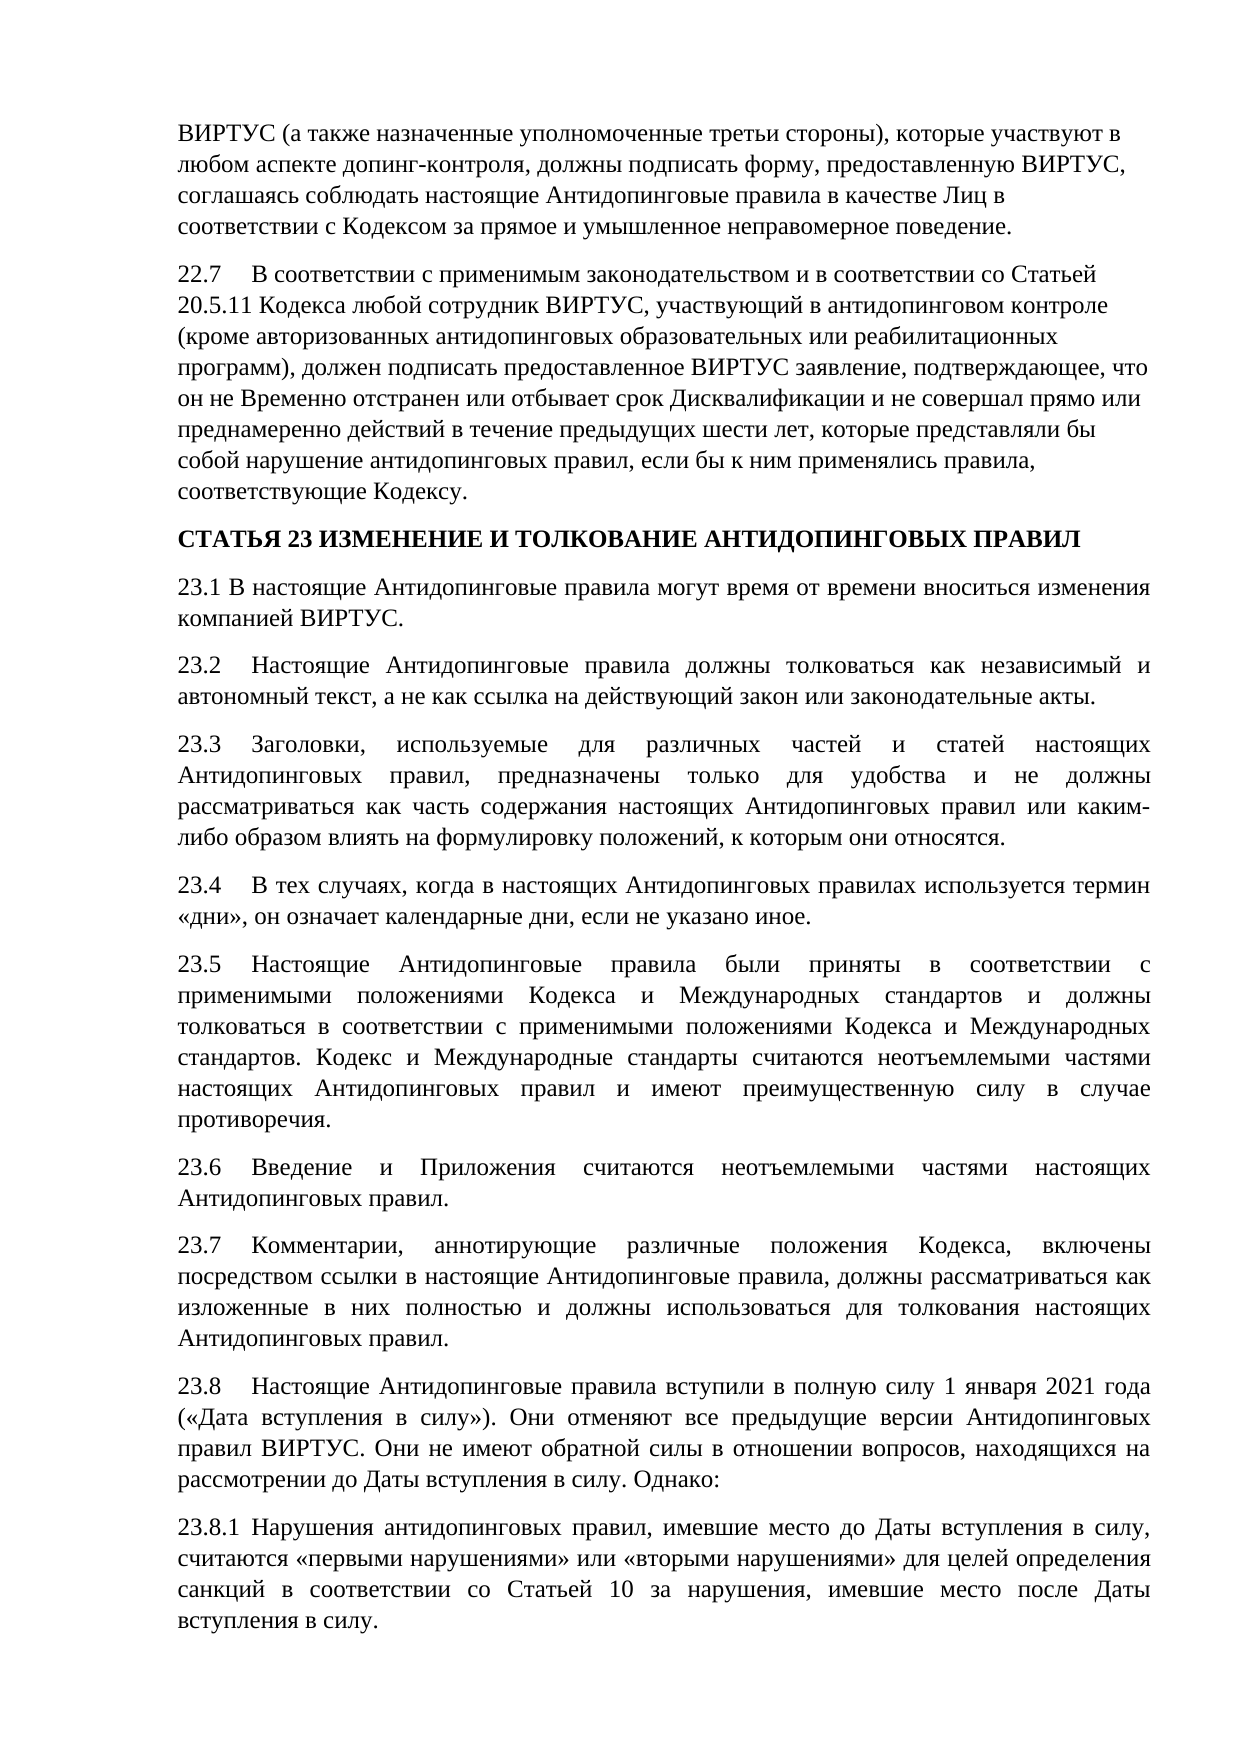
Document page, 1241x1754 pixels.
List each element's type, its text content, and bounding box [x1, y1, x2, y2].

text 23.3 Заголовки, используемые для различных частей и статей настоящих Антидопинговых правил, предназначены только для удобства и не должны рассматриваться как часть содержания настоящих Антидопинговых правил или каким-либо образом влиять на формулировку положений, к которым они относятся. [177, 729, 1152, 851]
text 22.7 В соответствии с применимым законодательством и в соответствии со Статьей 20.5.11 Кодекса любой сотрудник ВИРТУС, участвующий в антидопинговом контроле (кроме авторизованных антидопинговых образовательных или реабилитационных программ), должен подписать предоставленное ВИРТУС заявление, подтверждающее, что он не Временно отстранен или отбывает срок Дисквалификации и не совершал прямо или преднамеренно действий в течение предыдущих шести лет, которые представляли бы собой нарушение антидопинговых правил, если бы к ним применялись правила, соответствующие Кодексу. [177, 259, 1152, 505]
text 23.7 Комментарии, аннотирующие различные положения Кодекса, включены посредством ссылки в настоящие Антидопинговые правила, должны рассматриваться как изложенные в них полностью и должны использоваться для толкования настоящих Антидопинговых правил. [177, 1230, 1152, 1352]
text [177, 118, 1152, 240]
text 23.8 Настоящие Антидопинговые правила вступили в полную силу 1 января 2021 года («Дата вступления в силу»). Они отменяют все предыдущие версии Антидопинговых правил ВИРТУС. Они не имеют обратной силы в отношении вопросов, находящихся на рассмотрении до Даты вступления в силу. Однако: [177, 1371, 1152, 1493]
text 23.2 Настоящие Антидопинговые правила должны толковаться как независимый и автономный текст, а не как ссылка на действующий закон или законодательные акты. [177, 650, 1152, 710]
text 23.1 В настоящие Антидопинговые правила могут время от времени вноситься изменения компанией ВИРТУС. [177, 572, 1152, 631]
text 23.5 Настоящие Антидопинговые правила были приняты в соответствии с применимыми положениями Кодекса и Международных стандартов и должны толковаться в соответствии с применимыми положениями Кодекса и Международных стандартов. Кодекс и Международные стандарты считаются неотъемлемыми частями настоящих Антидопинговых правил и имеют преимущественную силу в случае противоречия. [177, 949, 1152, 1133]
text СТАТЬЯ 23 ИЗМЕНЕНИЕ И ТОЛКОВАНИЕ АНТИДОПИНГОВЫХ ПРАВИЛ [177, 524, 1152, 553]
text 23.4 В тех случаях, когда в настоящих Антидопинговых правилах используется термин «дни», он означает календарные дни, если не указано иное. [177, 870, 1152, 930]
text 23.6 Введение и Приложения считаются неотъемлемыми частями настоящих Антидопинговых правил. [177, 1152, 1152, 1211]
text 23.8.1 Нарушения антидопинговых правил, имевшие место до Даты вступления в силу, считаются «первыми нарушениями» или «вторыми нарушениями» для целей определения санкций в соответствии со Статьей 10 за нарушения, имевшие место после Даты вступления в силу. [177, 1512, 1152, 1634]
